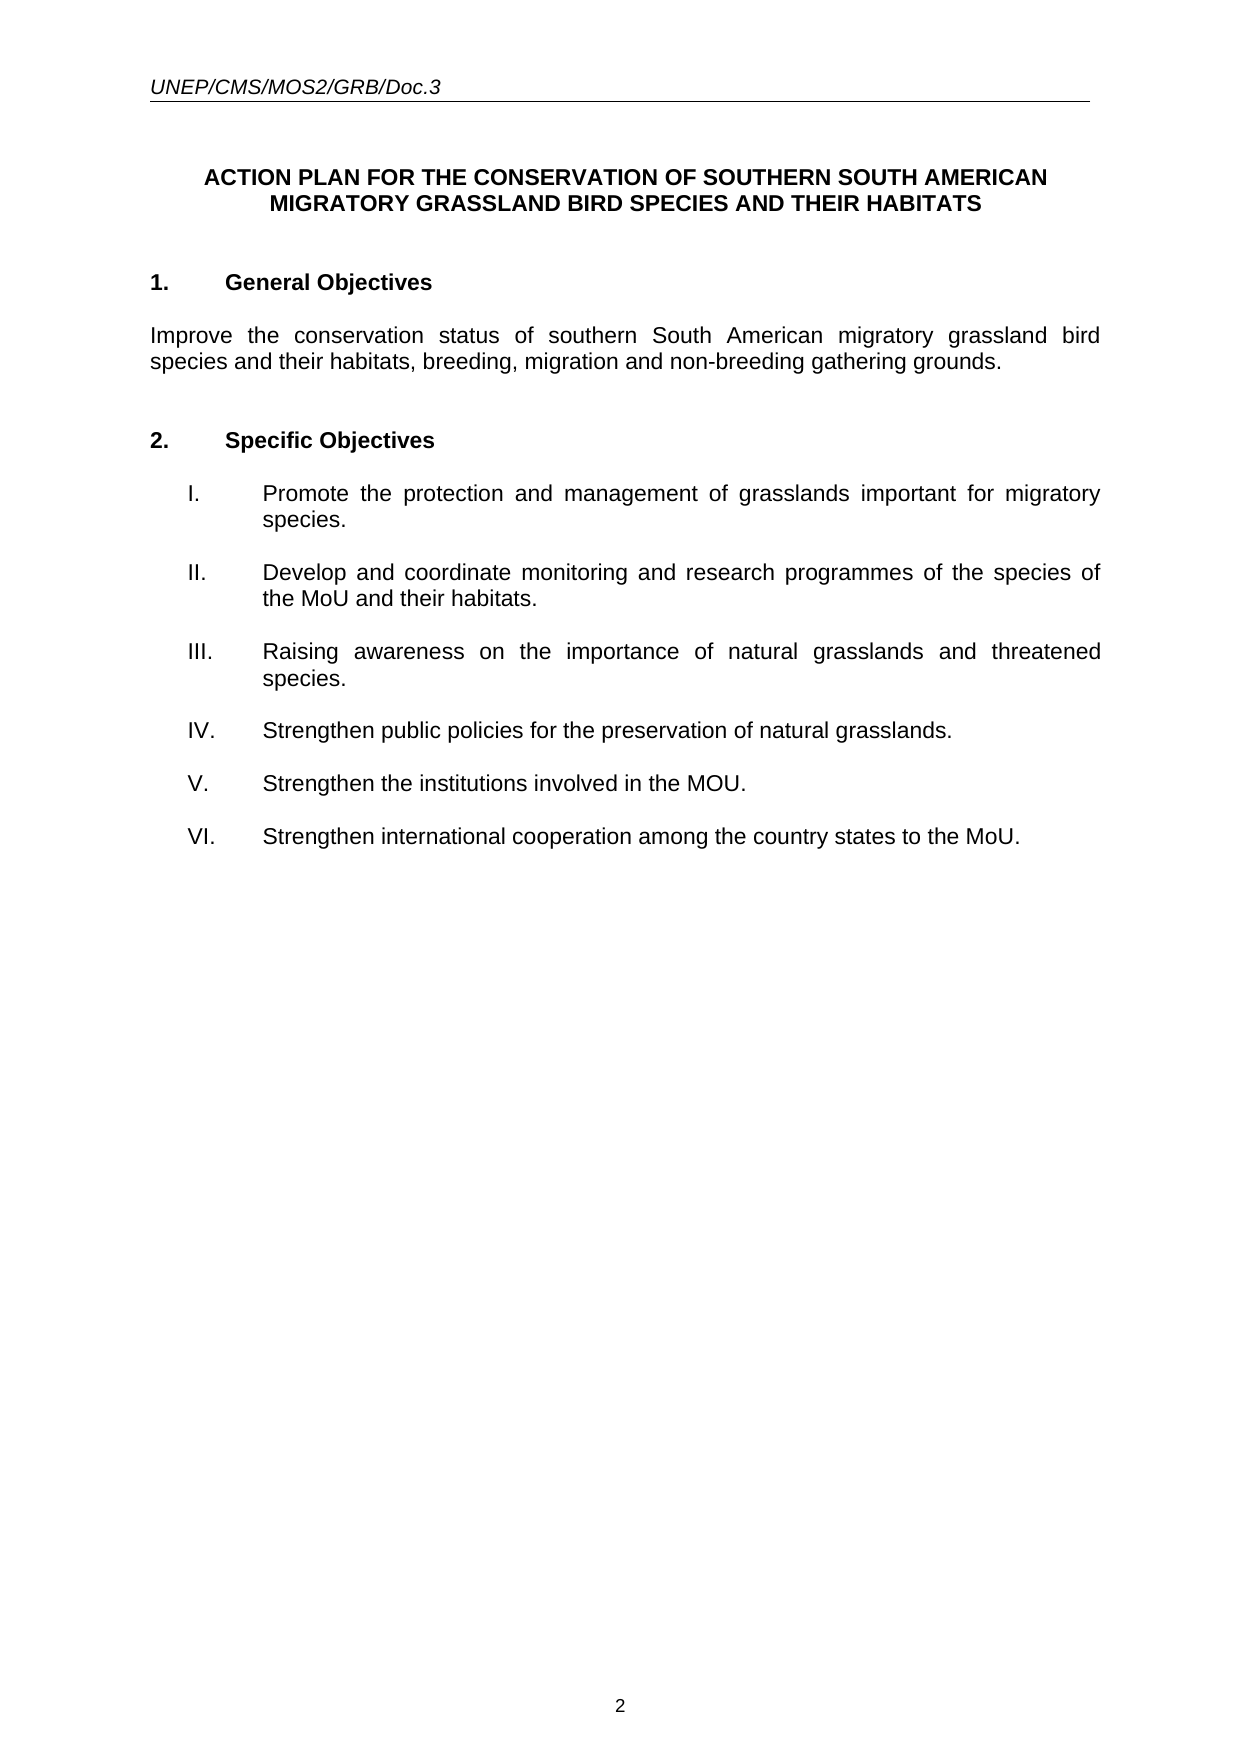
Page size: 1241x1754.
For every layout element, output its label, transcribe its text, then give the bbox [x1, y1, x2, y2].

text 2. Specific Objectives [150, 427, 1101, 454]
text 1. General Objectives [150, 269, 1101, 296]
list Strengthen the institutions involved in the MOU. [187, 770, 1101, 796]
text Action Plan for the Conservation OF SOUTHERN SOUTH AMERICAN MIGRATORY GRASSLAND BIRD SPECIES AND THEIR HABITATS [150, 164, 1101, 216]
list Raising awareness on the importance of natural grasslands and threatened species. [187, 638, 1101, 691]
list Promote the protection and management of grasslands important for migratory species. [187, 480, 1101, 533]
list Strengthen public policies for the preservation of natural grasslands. [187, 717, 1101, 743]
text Improve the conservation status of southern South American migratory grassland bird species and their habitats, breeding, migration and non-breeding gathering grounds. [150, 322, 1101, 374]
list Develop and coordinate monitoring and research programmes of the species of the MoU and their habitats. [187, 559, 1101, 612]
list Strengthen international cooperation among the country states to the MoU. [187, 823, 1101, 849]
